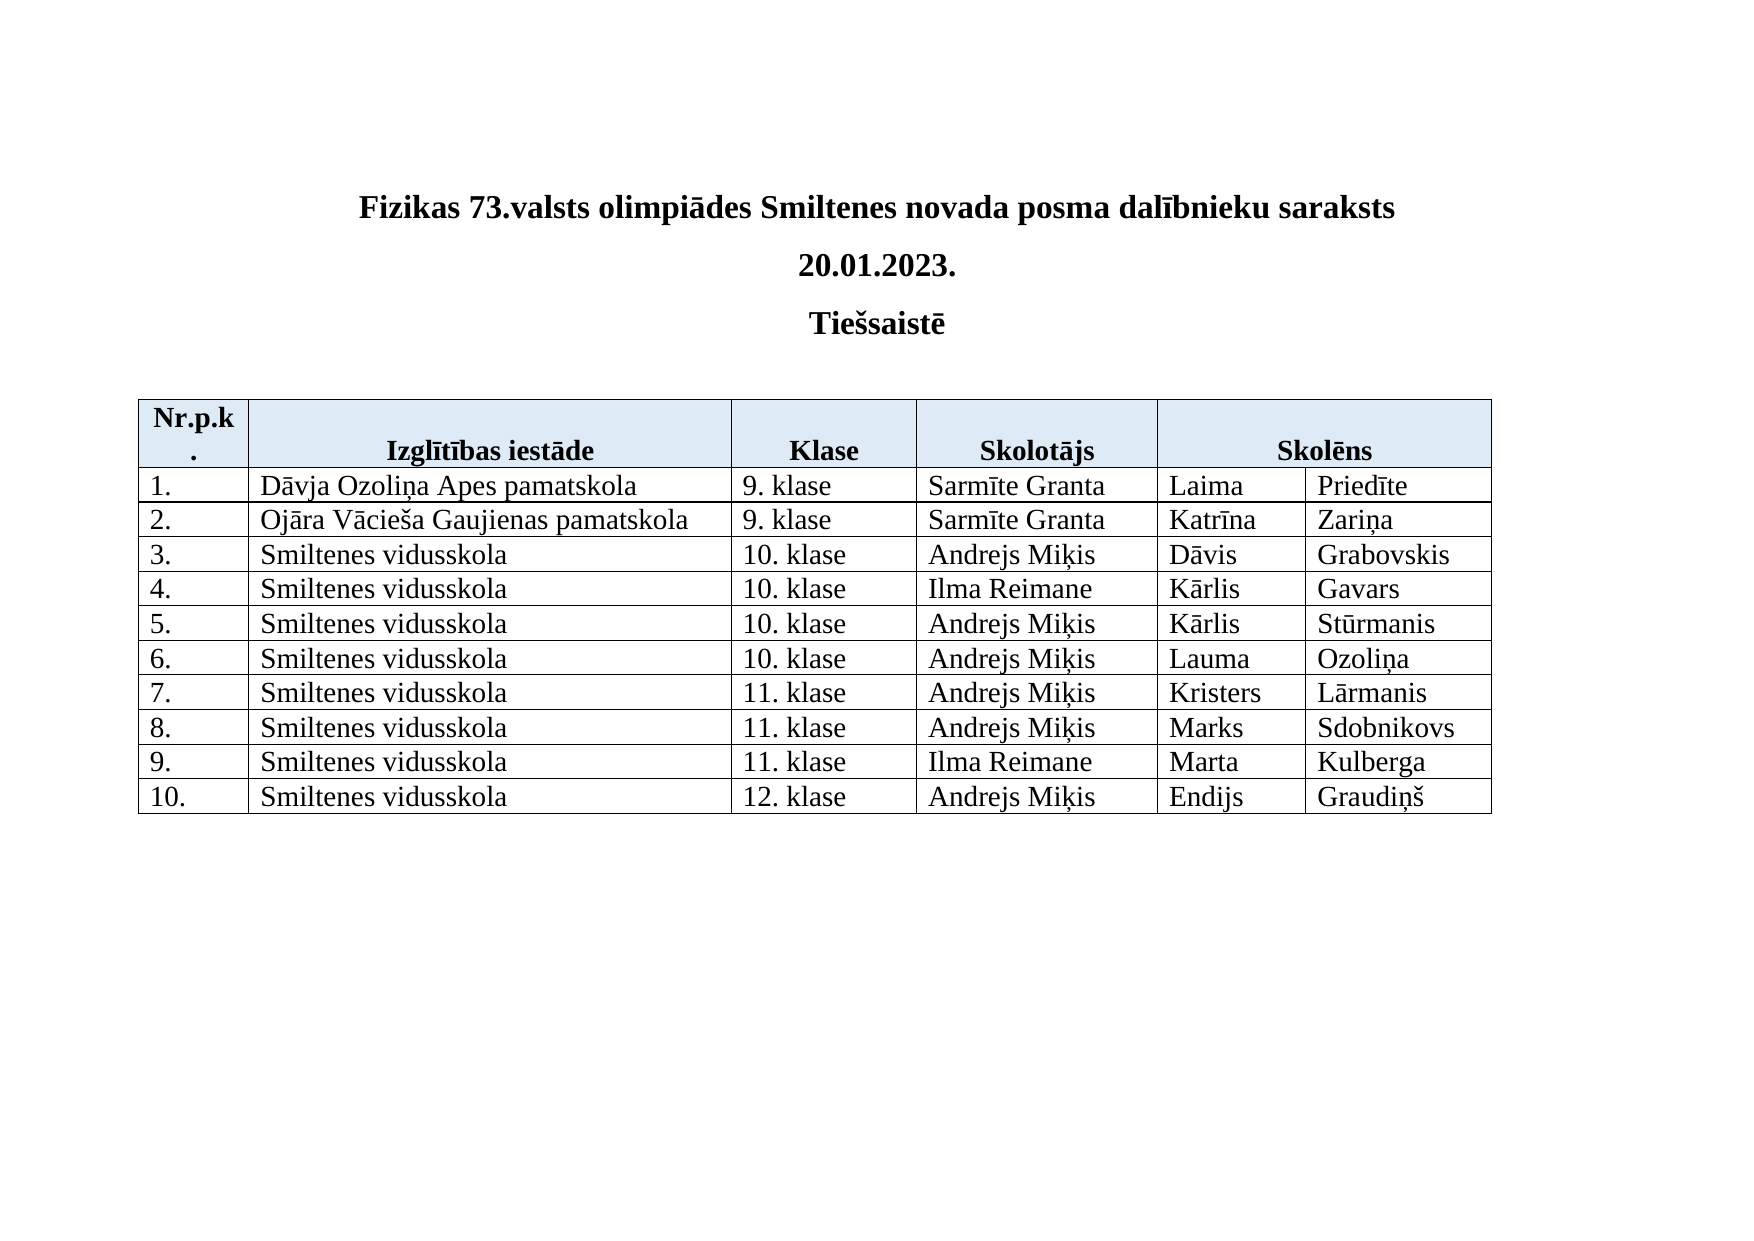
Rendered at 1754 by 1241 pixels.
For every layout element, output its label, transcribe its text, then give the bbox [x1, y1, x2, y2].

table_cell Andrejs Miķis [917, 606, 1157, 640]
table_cell Smiltenes vidusskola [249, 606, 731, 640]
table_header Skolotājs [917, 400, 1157, 467]
table_cell Smiltenes vidusskola [249, 572, 731, 605]
table_cell 10. klase [732, 641, 916, 674]
table_cell Dāvja Ozoliņa Apes pamatskola [249, 468, 731, 501]
table_cell Smiltenes vidusskola [249, 710, 731, 743]
table_cell 7. [139, 675, 248, 709]
table_header Izglītības iestāde [249, 400, 731, 467]
table_cell Dāvis [1158, 537, 1305, 571]
table_cell Ilma Reimane [917, 745, 1157, 778]
table_cell Sdobnikovs [1306, 710, 1491, 743]
table_cell Sarmīte Granta [917, 468, 1157, 501]
table_cell Andrejs Miķis [917, 779, 1157, 813]
table_cell 10. klase [732, 537, 916, 571]
table_cell 12. klase [732, 779, 916, 813]
table_cell 10. [139, 779, 248, 813]
table_cell 1. [139, 468, 248, 501]
table_cell 5. [139, 606, 248, 640]
table_cell Andrejs Miķis [917, 675, 1157, 709]
table_cell Graudiņš [1306, 779, 1491, 813]
table_cell Grabovskis [1306, 537, 1491, 571]
table_cell Kārlis [1158, 572, 1305, 605]
table_cell Kārlis [1158, 606, 1305, 640]
table_cell 9. [139, 745, 248, 778]
table_cell Andrejs Miķis [917, 537, 1157, 571]
table_header Skolēns [1158, 400, 1491, 467]
table_cell Zariņa [1306, 503, 1491, 536]
table_cell Marks [1158, 710, 1305, 743]
table_cell Smiltenes vidusskola [249, 779, 731, 813]
table_cell 3. [139, 537, 248, 571]
table_cell 11. klase [732, 710, 916, 743]
table_cell Stūrmanis [1306, 606, 1491, 640]
text Tiešsaistē [150, 303, 1604, 342]
table_header Nr.p.k. [139, 400, 248, 467]
table_cell 8. [139, 710, 248, 743]
table_cell 11. klase [732, 675, 916, 709]
table_cell Smiltenes vidusskola [249, 641, 731, 674]
table_cell 9. klase [732, 468, 916, 501]
table_cell Smiltenes vidusskola [249, 537, 731, 571]
table_cell Andrejs Miķis [917, 710, 1157, 743]
table_cell 2. [139, 503, 248, 536]
table_cell Ojāra Vācieša Gaujienas pamatskola [249, 503, 731, 536]
text 20.01.2023. [150, 246, 1604, 284]
table_cell Kristers [1158, 675, 1305, 709]
table_cell Smiltenes vidusskola [249, 675, 731, 709]
table_cell 4. [139, 572, 248, 605]
table_cell Smiltenes vidusskola [249, 745, 731, 778]
table_cell Endijs [1158, 779, 1305, 813]
table_cell Laima [1158, 468, 1305, 501]
table_cell 11. klase [732, 745, 916, 778]
table_header Klase [732, 400, 916, 467]
table_cell 9. klase [732, 503, 916, 536]
table_cell Kulberga [1306, 745, 1491, 778]
text Fizikas 73.valsts olimpiādes Smiltenes novada posma dalībnieku saraksts [150, 187, 1604, 226]
table_cell Andrejs Miķis [917, 641, 1157, 674]
table_cell Gavars [1306, 572, 1491, 605]
table_cell Katrīna [1158, 503, 1305, 536]
table_cell Sarmīte Granta [917, 503, 1157, 536]
table_cell Lārmanis [1306, 675, 1491, 709]
table_cell Ozoliņa [1306, 641, 1491, 674]
table_cell Ilma Reimane [917, 572, 1157, 605]
table_cell 6. [139, 641, 248, 674]
table_cell 10. klase [732, 572, 916, 605]
table_cell Lauma [1158, 641, 1305, 674]
table_cell 10. klase [732, 606, 916, 640]
table_cell Marta [1158, 745, 1305, 778]
table_cell Priedīte [1306, 468, 1491, 501]
